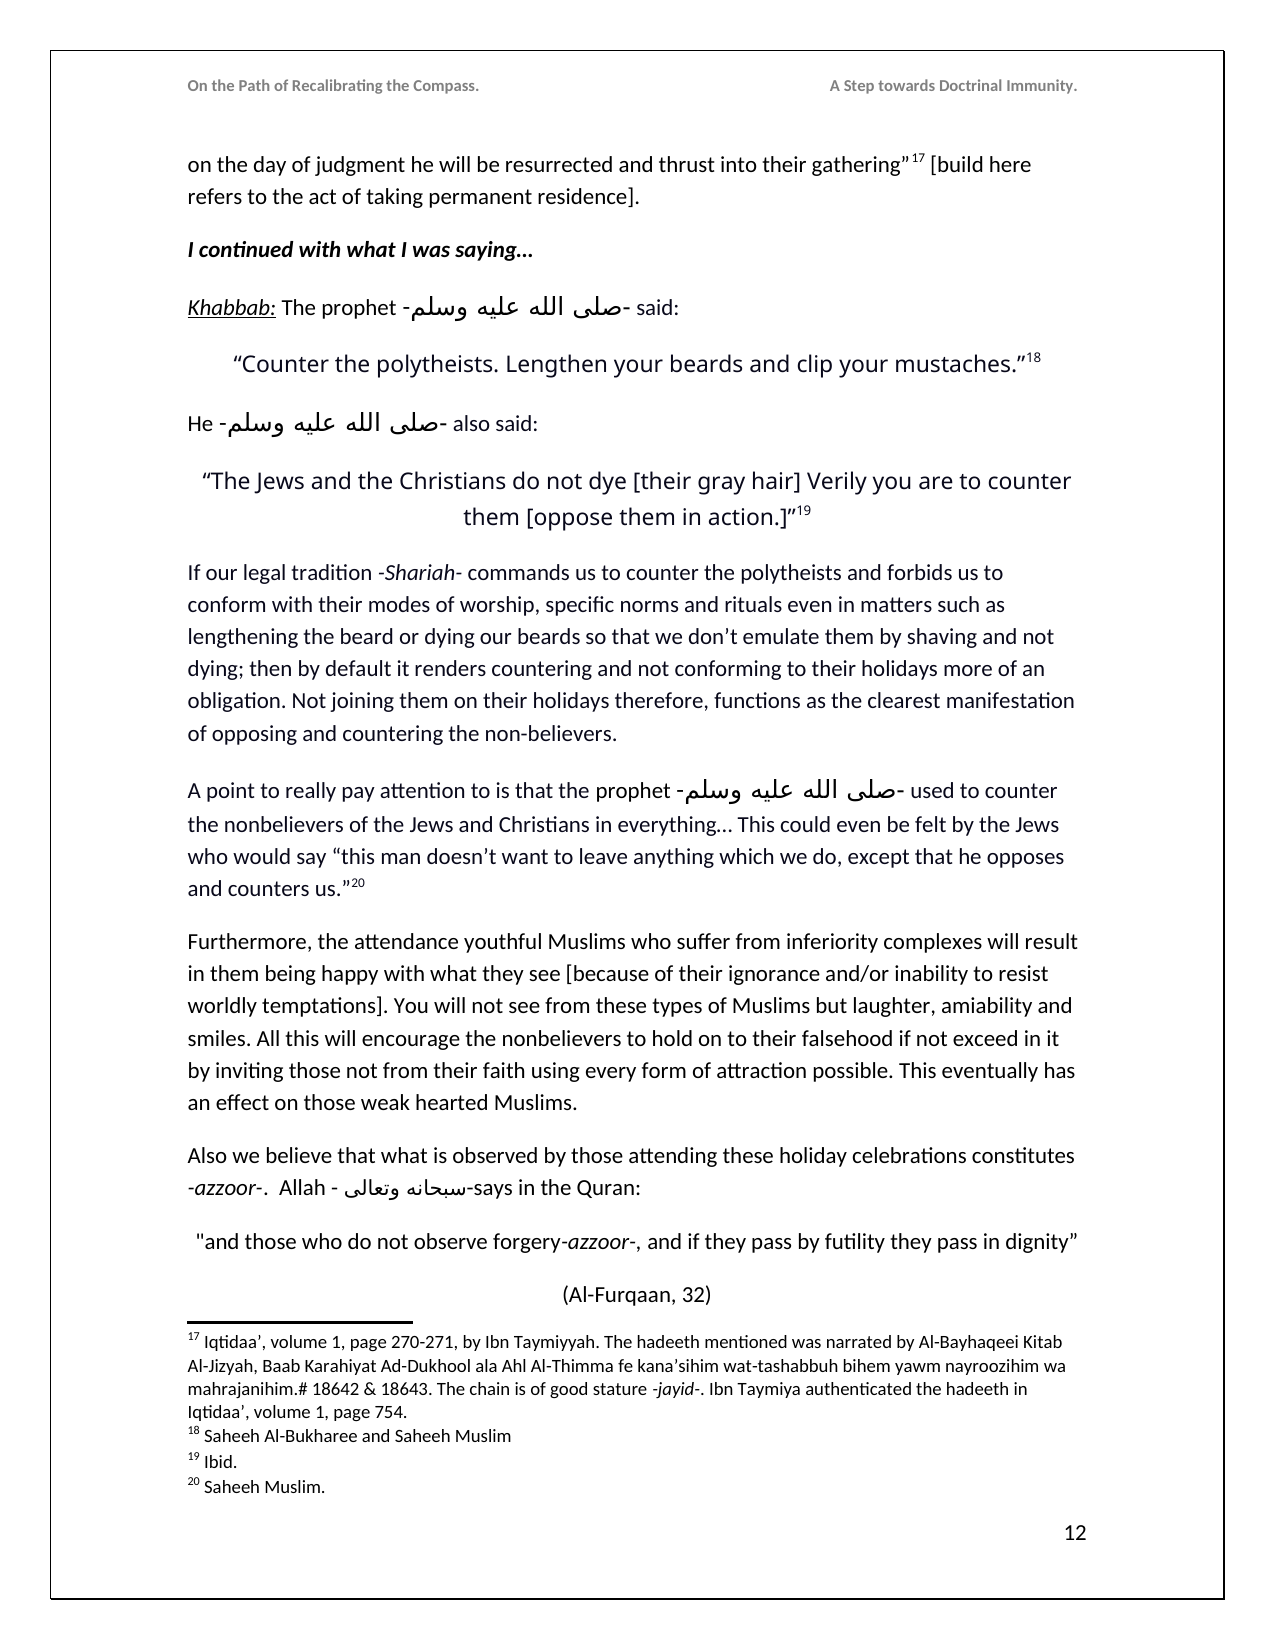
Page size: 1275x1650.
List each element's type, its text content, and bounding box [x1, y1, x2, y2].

text Also we believe that what is observed by those attending these holiday celebrations constitutes -azzoor-. Allah - سبحانه وتعالى-says in the Quran: [187, 1141, 1086, 1202]
text “Counter the polytheists. Lengthen your beards and clip your mustaches.” [187, 348, 1086, 379]
text “The Jews and the Christians do not dye [their gray hair] Verily you are to counter them [oppose them in action.]” [187, 465, 1086, 532]
text A point to really pay attention to is that the prophet -صلى الله عليه وسلم- used to counter the nonbelievers of the Jews and Christians in everything… This could even be felt by the Jews who would say “this man doesn’t want to leave anything which we do, except that he opposes and counters us.” [187, 772, 1086, 902]
text "and those who do not observe forgery-azzoor-, and if they pass by futility they pass in dignity” [187, 1227, 1086, 1255]
text If our legal tradition -Shariah- commands us to counter the polytheists and forbids us to conform with their modes of worship, specific norms and rituals even in matters such as lengthening the beard or dying our beards so that we don’t emulate them by shaving and not dying; then by default it renders countering and not conforming to their holidays more of an obligation. Not joining them on their holidays therefore, functions as the clearest manifestation of opposing and countering the non-believers. [187, 558, 1086, 747]
text I continued with what I was saying… [187, 235, 1086, 263]
text Khabbab: The prophet -صلى الله عليه وسلم- said: [187, 288, 1086, 322]
text Furthermore, the attendance youthful Muslims who suffer from inferiority complexes will result in them being happy with what they see [because of their ignorance and/or inability to resist worldly temptations]. You will not see from these types of Muslims but laughter, amiability and smiles. All this will encourage the nonbelievers to hold on to their falsehood if not exceed in it by inviting those not from their faith using every form of attraction possible. This eventually has an effect on those weak hearted Muslims. [187, 927, 1086, 1116]
text He -صلى الله عليه وسلم- also said: [187, 405, 1086, 439]
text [187, 150, 1086, 210]
text (Al-Furqaan, 32) [187, 1280, 1086, 1308]
